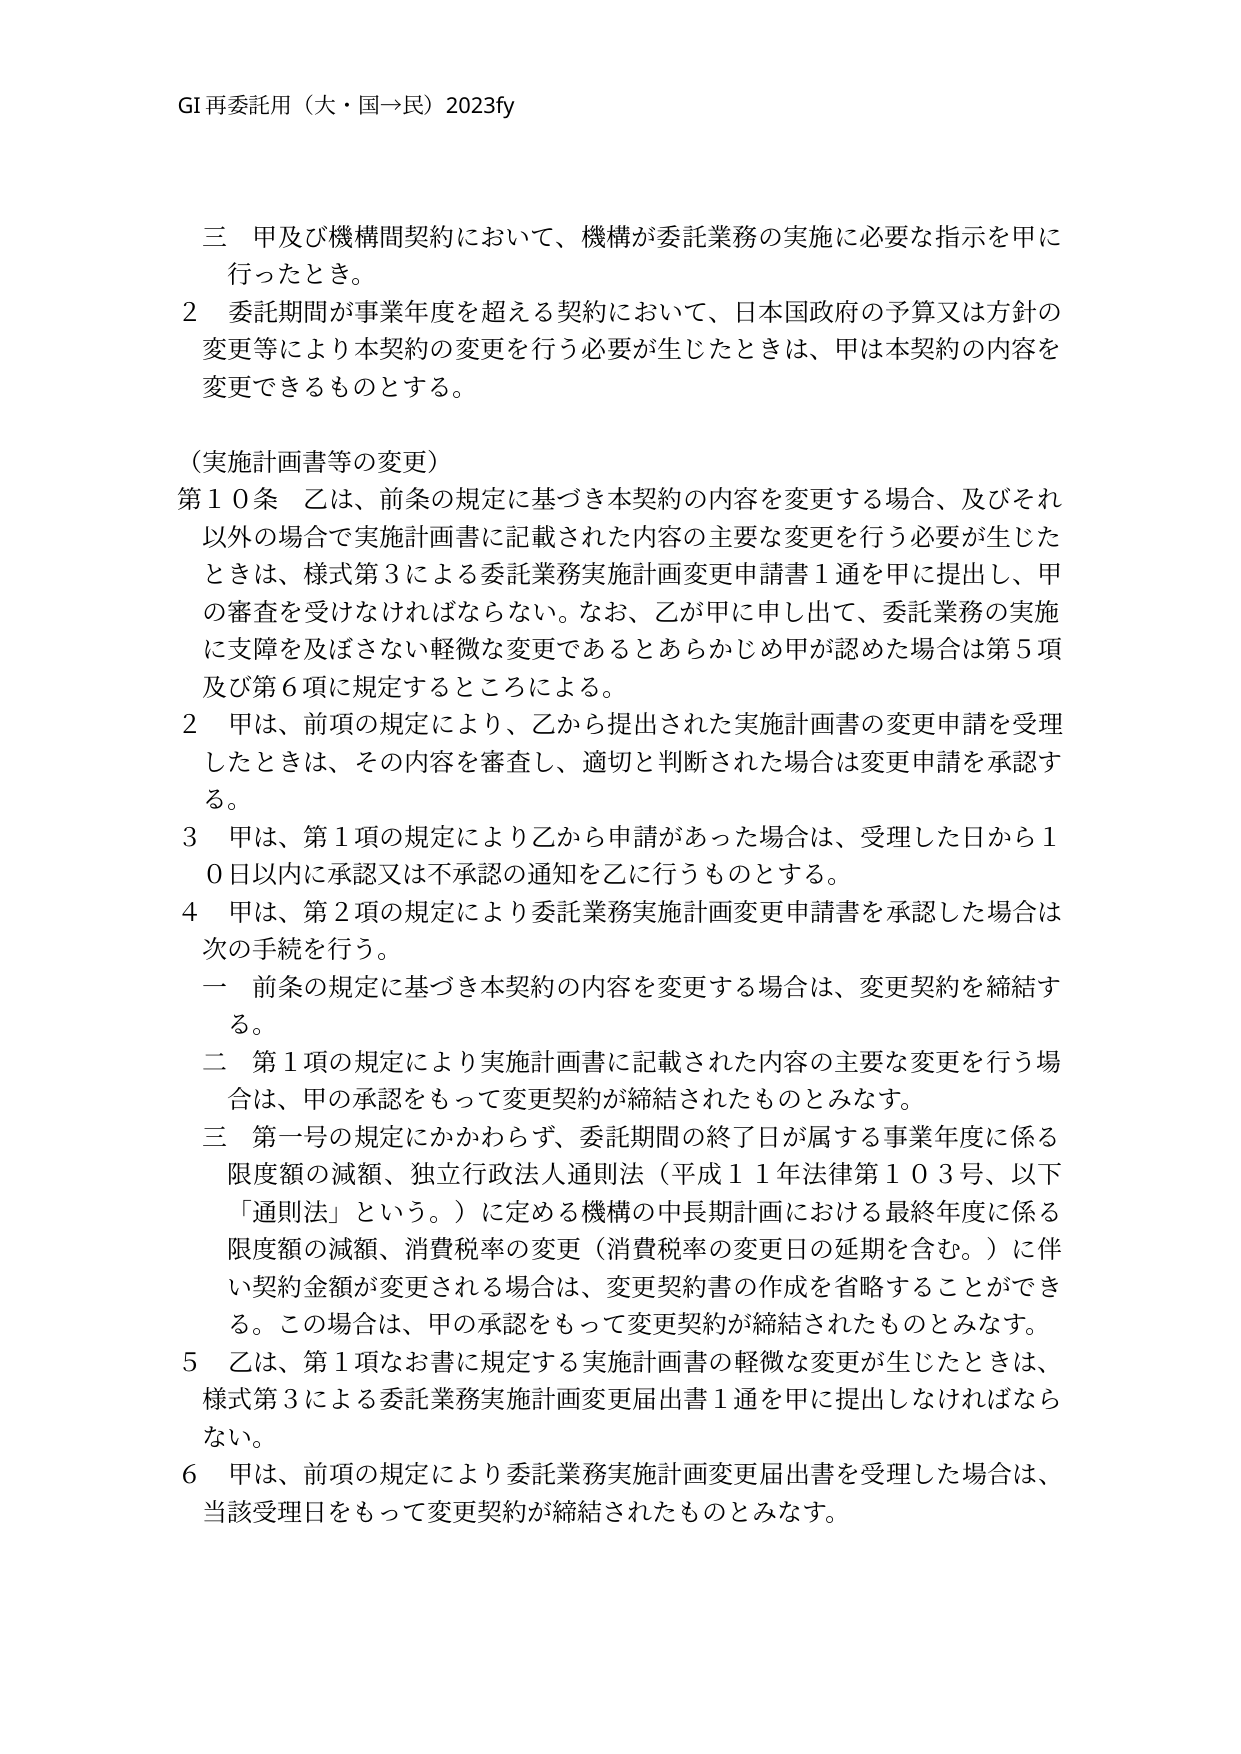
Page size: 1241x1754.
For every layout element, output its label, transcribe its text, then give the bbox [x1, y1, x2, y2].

text 二 第１項の規定により実施計画書に記載された内容の主要な変更を行う場合は、甲の承認をもって変更契約が締結されたものとみなす。 [202, 1042, 1063, 1117]
text （実施計画書等の変更） [177, 442, 1063, 479]
text ２ 委託期間が事業年度を超える契約において、日本国政府の予算又は方針の変更等により本契約の変更を行う必要が生じたときは、甲は本契約の内容を変更できるものとする。 [177, 292, 1063, 404]
text 第１０条 乙は、前条の規定に基づき本契約の内容を変更する場合、及びそれ以外の場合で実施計画書に記載された内容の主要な変更を行う必要が生じたときは、様式第３による委託業務実施計画変更申請書１通を甲に提出し、甲の審査を受けなければならない｡ なお、乙が甲に申し出て、委託業務の実施に支障を及ぼさない軽微な変更であるとあらかじめ甲が認めた場合は第５項及び第６項に規定するところによる。 [177, 479, 1063, 704]
text ６ 甲は、前項の規定により委託業務実施計画変更届出書を受理した場合は、当該受理日をもって変更契約が締結されたものとみなす。 [177, 1454, 1063, 1529]
text ３ 甲は、第１項の規定により乙から申請があった場合は、受理した日から１０日以内に承認又は不承認の通知を乙に行うものとする。 [177, 817, 1063, 892]
text ５ 乙は、第１項なお書に規定する実施計画書の軽微な変更が生じたときは、様式第３による委託業務実施計画変更届出書１通を甲に提出しなければならない。 [177, 1342, 1063, 1454]
text 三 甲及び機構間契約において、機構が委託業務の実施に必要な指示を甲に行ったとき。 [202, 217, 1063, 292]
text ４ 甲は、第２項の規定により委託業務実施計画変更申請書を承認した場合は、次の手続を行う。 [177, 892, 1063, 967]
text 一 前条の規定に基づき本契約の内容を変更する場合は、変更契約を締結する。 [202, 967, 1063, 1042]
text 三 第一号の規定にかかわらず、委託期間の終了日が属する事業年度に係る限度額の減額、独立行政法人通則法（平成１１年法律第１０３号、以下「通則法」という。）に定める機構の中長期計画における最終年度に係る限度額の減額、消費税率の変更（消費税率の変更日の延期を含む。）に伴い契約金額が変更される場合は、変更契約書の作成を省略することができる。この場合は、甲の承認をもって変更契約が締結されたものとみなす。 [202, 1117, 1063, 1342]
text ２ 甲は、前項の規定により、乙から提出された実施計画書の変更申請を受理したときは、その内容を審査し、適切と判断された場合は変更申請を承認する。 [177, 704, 1063, 817]
